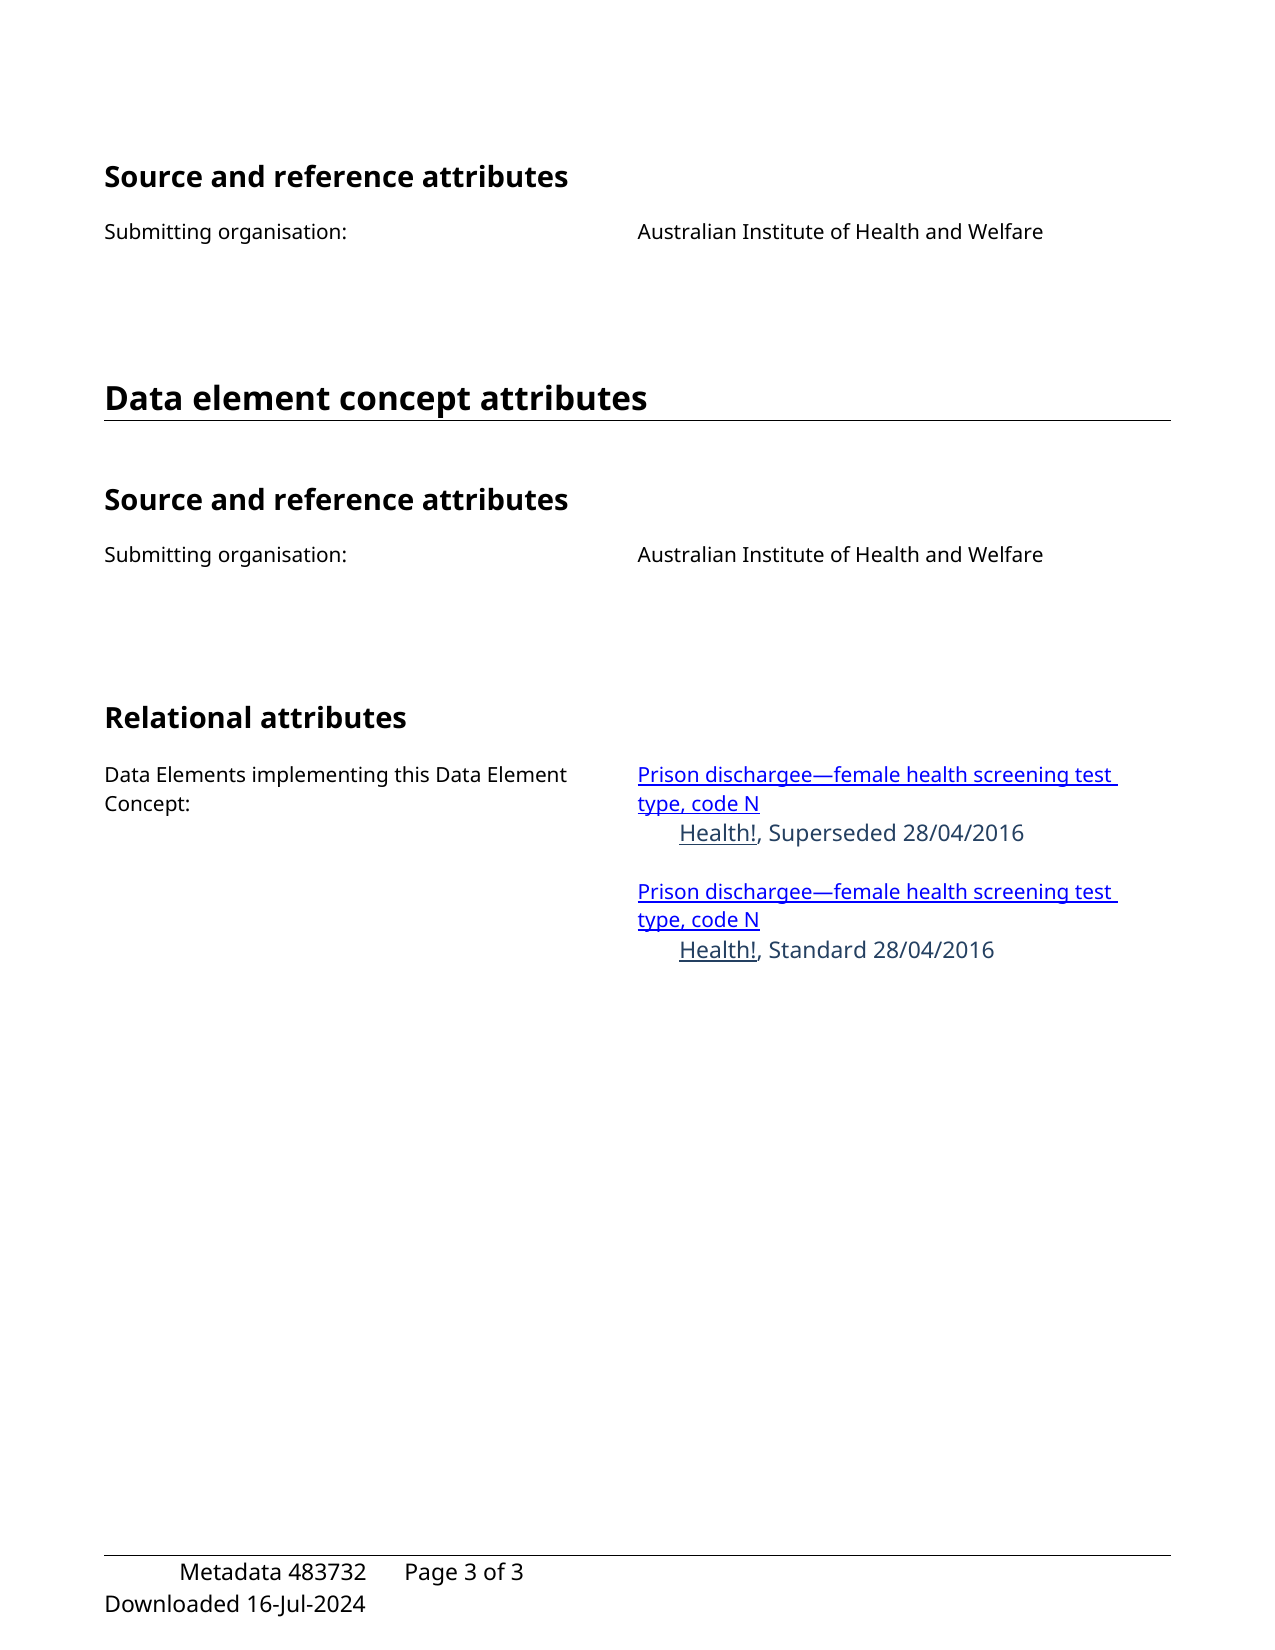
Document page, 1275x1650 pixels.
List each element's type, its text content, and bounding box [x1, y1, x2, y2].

subtitle Data element concept attributes [104, 374, 1171, 420]
table_header Data Elements implementing this Data Element Concept: [93, 750, 626, 1032]
table_cell Source and reference attributes [93, 110, 1159, 206]
table_cell Submitting organisation: [93, 530, 626, 610]
table_header Prison dischargee—female health screening test type, code N Health!, Superseded 28/04/2016 Prison dischargee—female health screening test type, code N Health!, Standard 28/04/2016 [626, 750, 1159, 1032]
table_cell Australian Institute of Health and Welfare [626, 530, 1159, 610]
table_cell Australian Institute of Health and Welfare [626, 206, 1159, 287]
subtitle Relational attributes [104, 698, 1171, 737]
table_cell Submitting organisation: [93, 206, 626, 287]
table_header Source and reference attributes [93, 434, 1159, 530]
